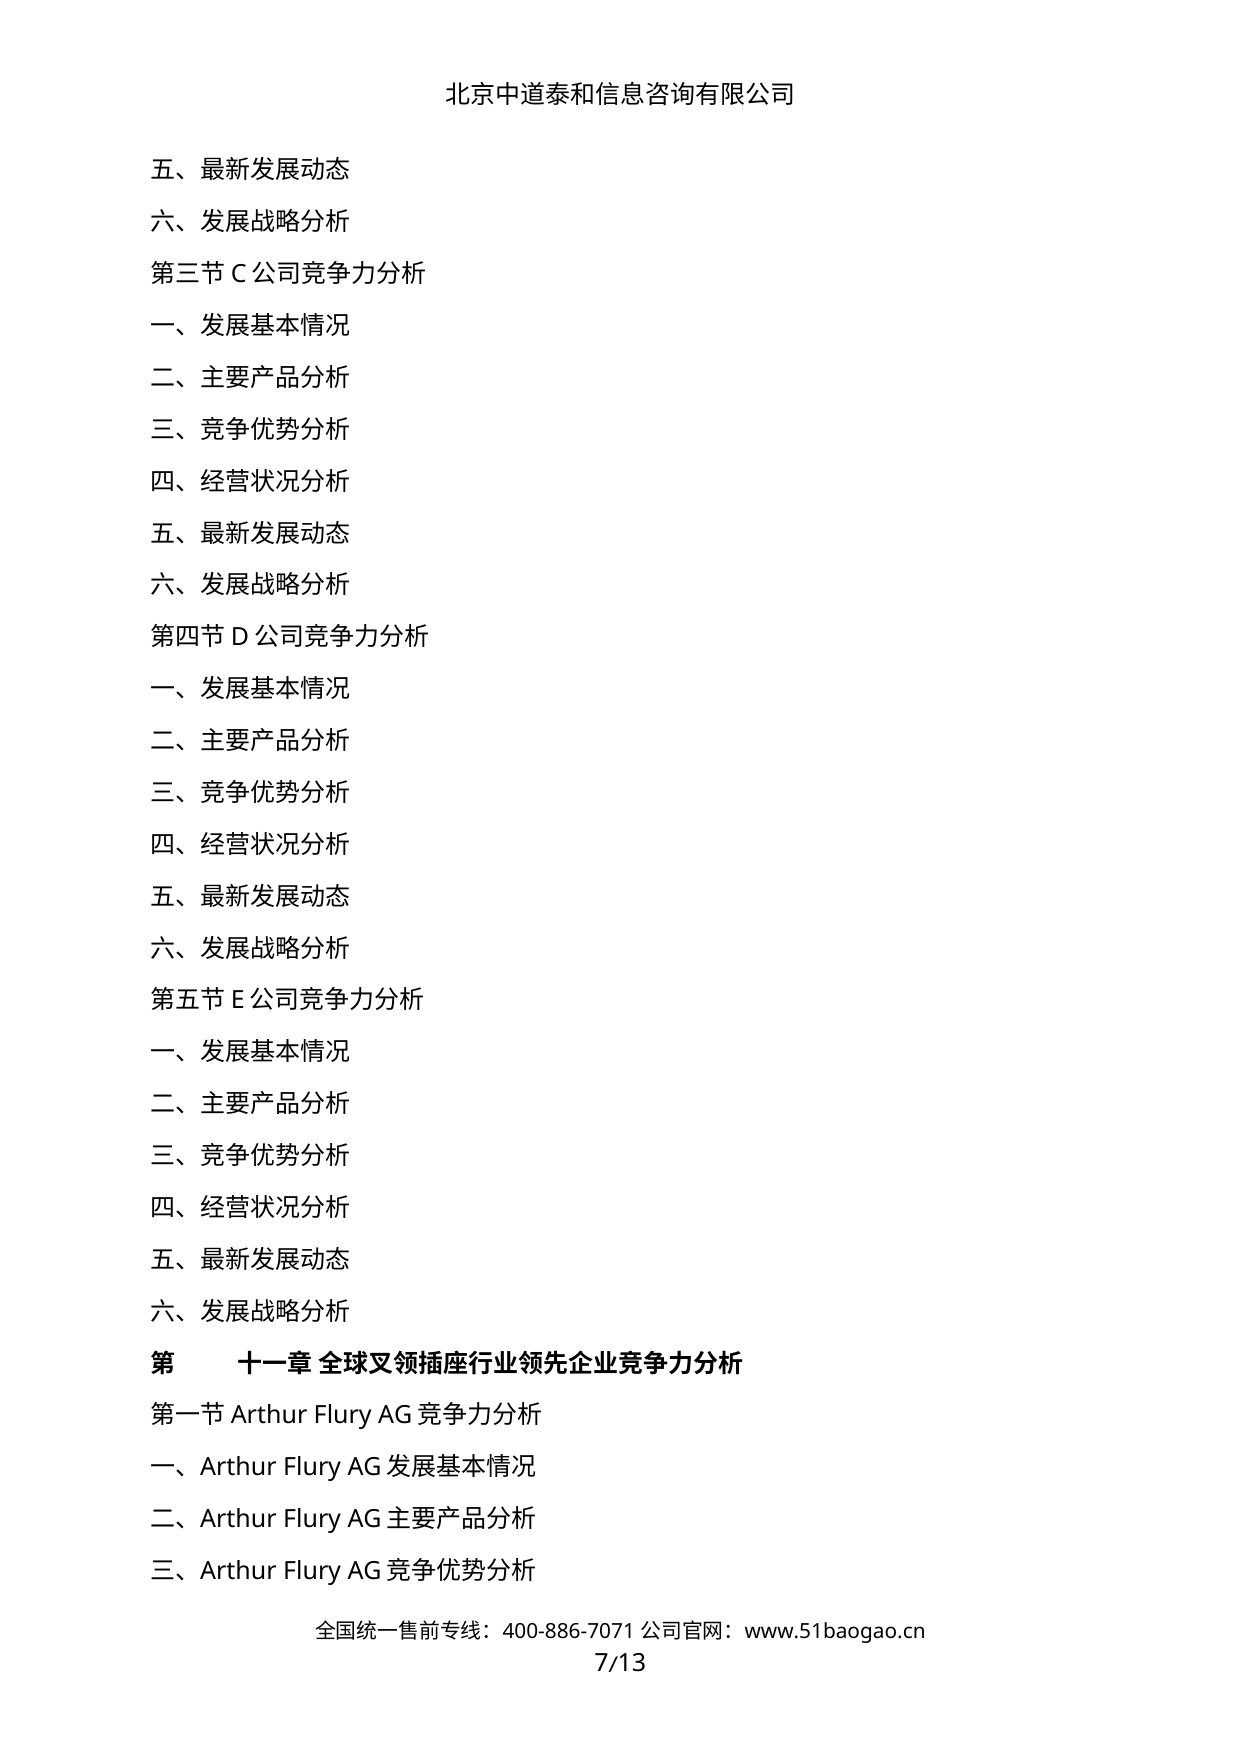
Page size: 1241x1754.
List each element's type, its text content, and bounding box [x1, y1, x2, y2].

text 二、主要产品分析 [150, 1084, 1090, 1120]
text 三、竞争优势分析 [150, 772, 1090, 809]
text 四、经营状况分析 [150, 824, 1090, 861]
text 二、主要产品分析 [150, 721, 1090, 757]
text 六、发展战略分析 [150, 202, 1090, 238]
text 五、最新发展动态 [150, 876, 1090, 912]
text 四、经营状况分析 [150, 461, 1090, 497]
text 二、Arthur Flury AG主要产品分析 [150, 1499, 1090, 1535]
text 六、发展战略分析 [150, 1291, 1090, 1327]
text 四、经营状况分析 [150, 1187, 1090, 1224]
text 第 十一章 全球叉领插座行业领先企业竞争力分析 [150, 1343, 1090, 1379]
text 第三节 C公司竞争力分析 [150, 254, 1090, 290]
text 一、Arthur Flury AG发展基本情况 [150, 1447, 1090, 1483]
text 六、发展战略分析 [150, 928, 1090, 964]
text 二、主要产品分析 [150, 357, 1090, 394]
text 三、竞争优势分析 [150, 409, 1090, 446]
text 六、发展战略分析 [150, 565, 1090, 601]
text 第四节 D公司竞争力分析 [150, 617, 1090, 653]
text 五、最新发展动态 [150, 150, 1090, 186]
text 五、最新发展动态 [150, 513, 1090, 549]
text 一、发展基本情况 [150, 306, 1090, 342]
text 三、Arthur Flury AG竞争优势分析 [150, 1551, 1090, 1587]
text 三、竞争优势分析 [150, 1136, 1090, 1172]
text 第五节 E公司竞争力分析 [150, 980, 1090, 1016]
text 一、发展基本情况 [150, 669, 1090, 705]
text 一、发展基本情况 [150, 1032, 1090, 1068]
text 五、最新发展动态 [150, 1239, 1090, 1276]
text 第一节 Arthur Flury AG竞争力分析 [150, 1395, 1090, 1431]
